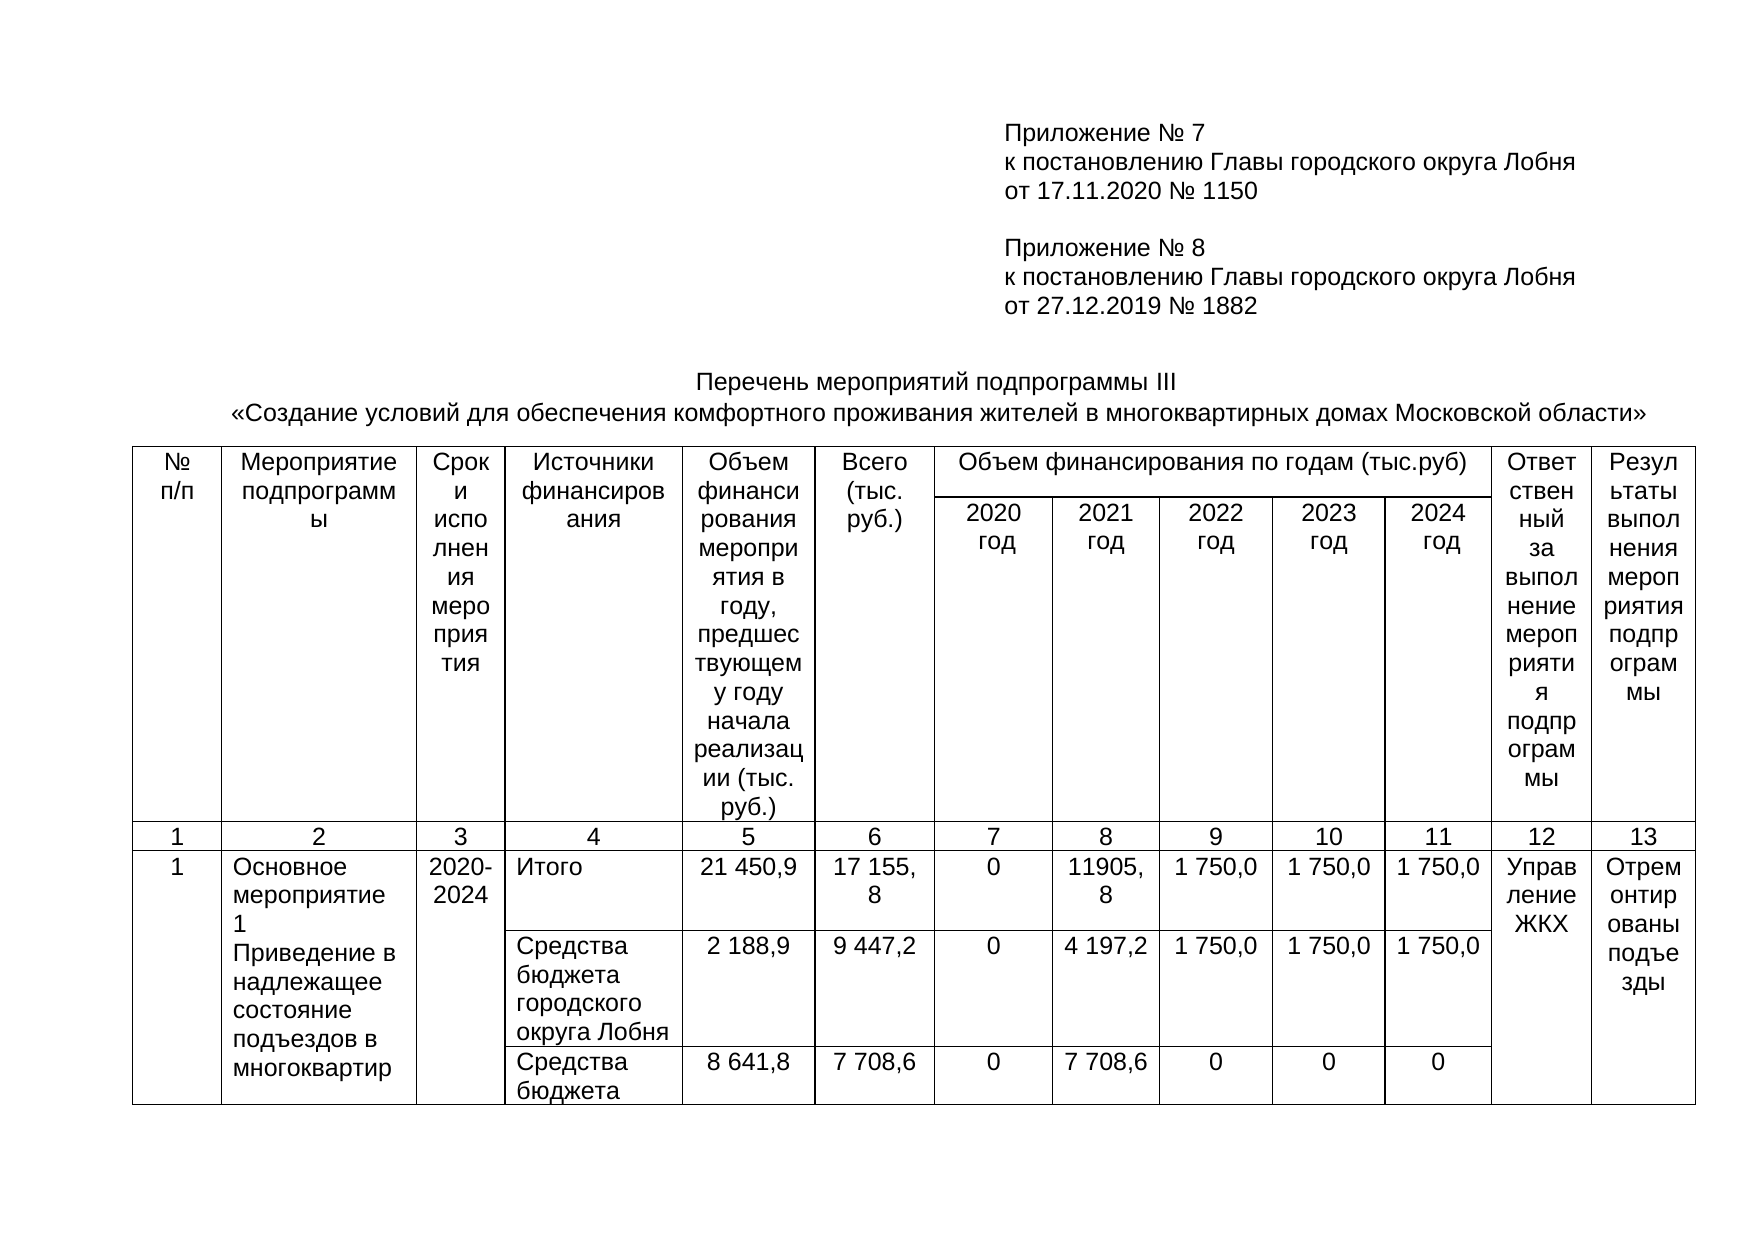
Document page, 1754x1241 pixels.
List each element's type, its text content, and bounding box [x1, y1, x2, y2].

text от 17.11.2020 № 1150 [487, 176, 1695, 204]
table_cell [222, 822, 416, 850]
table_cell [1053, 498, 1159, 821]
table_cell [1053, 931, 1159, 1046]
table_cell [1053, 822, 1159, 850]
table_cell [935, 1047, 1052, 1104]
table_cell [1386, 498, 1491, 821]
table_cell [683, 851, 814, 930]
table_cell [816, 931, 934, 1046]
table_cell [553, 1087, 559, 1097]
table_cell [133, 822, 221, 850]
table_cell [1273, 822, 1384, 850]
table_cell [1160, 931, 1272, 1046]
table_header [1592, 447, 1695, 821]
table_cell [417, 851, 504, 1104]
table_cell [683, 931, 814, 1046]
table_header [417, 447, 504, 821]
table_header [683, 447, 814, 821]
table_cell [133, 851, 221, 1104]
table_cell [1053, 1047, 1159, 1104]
text к постановлению Главы городского округа Лобня [1004, 147, 1695, 176]
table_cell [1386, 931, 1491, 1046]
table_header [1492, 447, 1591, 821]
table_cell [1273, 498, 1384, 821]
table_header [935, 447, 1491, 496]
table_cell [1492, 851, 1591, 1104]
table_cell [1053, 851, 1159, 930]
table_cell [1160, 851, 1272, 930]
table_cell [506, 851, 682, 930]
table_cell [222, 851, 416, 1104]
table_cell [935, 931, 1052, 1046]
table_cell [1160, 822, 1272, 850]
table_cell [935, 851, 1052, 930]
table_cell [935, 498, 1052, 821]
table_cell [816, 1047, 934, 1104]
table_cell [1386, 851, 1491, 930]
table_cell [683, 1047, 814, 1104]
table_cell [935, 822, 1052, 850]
text Перечень мероприятий подпрограммы III [118, 367, 1695, 396]
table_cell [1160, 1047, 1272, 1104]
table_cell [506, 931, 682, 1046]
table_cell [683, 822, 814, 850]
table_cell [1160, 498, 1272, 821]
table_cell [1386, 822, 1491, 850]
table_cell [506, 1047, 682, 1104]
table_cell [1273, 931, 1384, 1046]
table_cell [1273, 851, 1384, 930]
text Приложение № 8 [1004, 233, 1695, 262]
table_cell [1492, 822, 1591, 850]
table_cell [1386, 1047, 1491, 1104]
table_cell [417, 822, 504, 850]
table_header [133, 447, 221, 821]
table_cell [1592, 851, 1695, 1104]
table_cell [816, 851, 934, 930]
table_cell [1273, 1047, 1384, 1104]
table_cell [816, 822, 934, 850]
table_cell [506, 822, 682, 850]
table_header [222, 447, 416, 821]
text «Создание условий для обеспечения комфортного проживания жителей в многоквартирных домах Московской области» [118, 398, 1695, 427]
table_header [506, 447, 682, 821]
text Приложение № 7 [1004, 118, 1695, 147]
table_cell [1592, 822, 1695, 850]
text к постановлению Главы городского округа Лобня [1004, 262, 1695, 291]
text от 27.12.2019 № 1882 [1004, 291, 1695, 319]
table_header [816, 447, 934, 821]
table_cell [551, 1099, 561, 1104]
